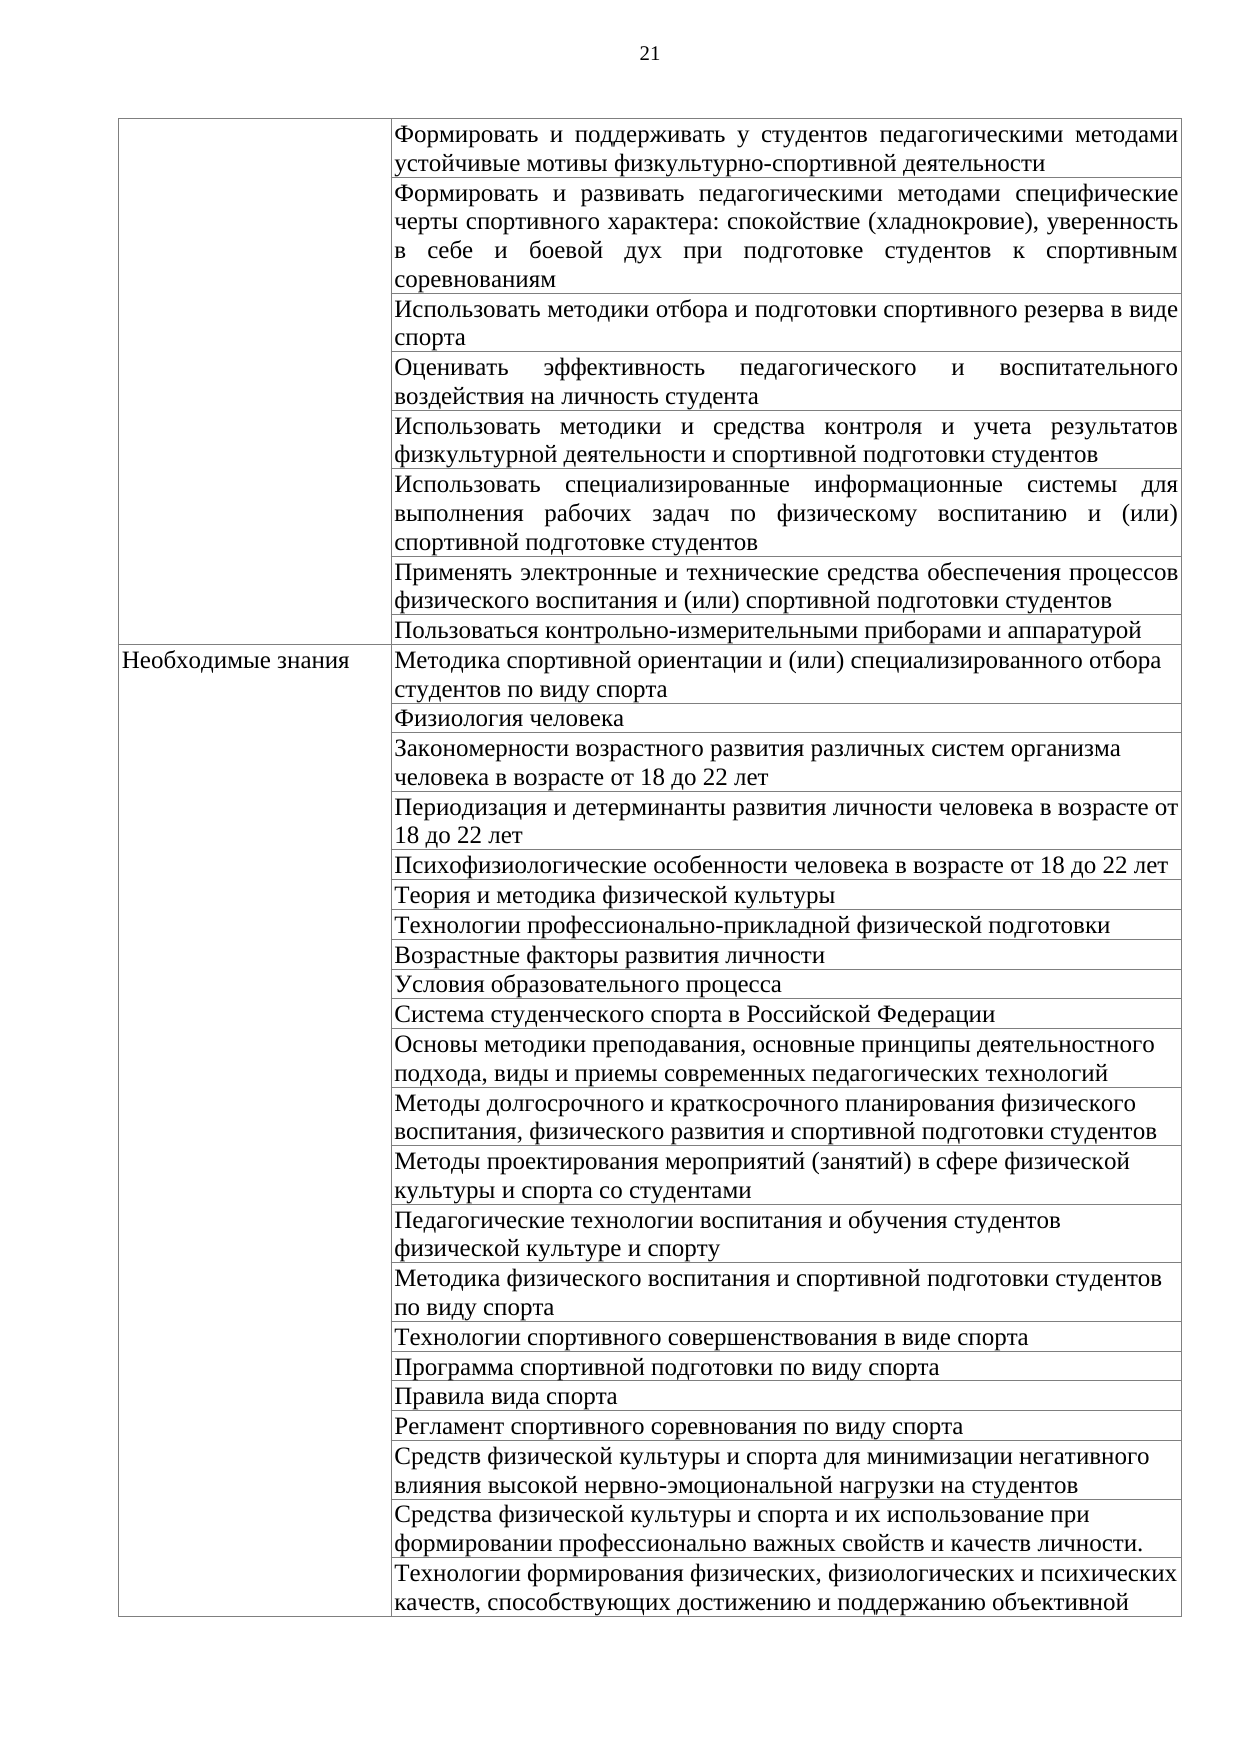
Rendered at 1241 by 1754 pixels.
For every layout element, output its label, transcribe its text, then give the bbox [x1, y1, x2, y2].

table_cell Методика спортивной ориентации и (или) специализированного отбора студентов по виду спорта [392, 645, 1181, 702]
table_cell Средства физической культуры и спорта и их использование при формировании профессионально важных свойств и качеств личности. [392, 1500, 1181, 1557]
table_cell Условия образовательного процесса [392, 970, 1181, 998]
table_cell Теория и методика физической культуры [392, 880, 1181, 909]
table_cell Физиология человека [392, 704, 1181, 732]
table_cell Формировать и поддерживать у студентов педагогическими методами устойчивые мотивы физкультурно-спортивной деятельности [392, 119, 1181, 177]
table_cell Формировать и развивать педагогическими методами специфические черты спортивного характера: спокойствие (хладнокровие), уверенность в себе и боевой дух при подготовке студентов к спортивным соревнованиям [392, 178, 1181, 293]
table_cell Оценивать эффективность педагогического и воспитательного воздействия на личность студента [392, 352, 1181, 410]
table_cell Методы проектирования мероприятий (занятий) в сфере физической культуры и спорта со студентами [392, 1146, 1181, 1204]
table_cell Применять электронные и технические средства обеспечения процессов физического воспитания и (или) спортивной подготовки студентов [392, 557, 1181, 614]
table_cell Методы долгосрочного и краткосрочного планирования физического воспитания, физического развития и спортивной подготовки студентов [392, 1088, 1181, 1145]
table_cell Основы методики преподавания, основные принципы деятельностного подхода, виды и приемы современных педагогических технологий [392, 1029, 1181, 1087]
table_cell Психофизиологические особенности человека в возрасте от 18 до 22 лет [392, 850, 1181, 879]
table_cell Использовать специализированные информационные системы для выполнения рабочих задач по физическому воспитанию и (или) спортивной подготовке студентов [392, 469, 1181, 556]
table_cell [392, 1558, 1181, 1616]
table_cell Использовать методики отбора и подготовки спортивного резерва в виде спорта [392, 294, 1181, 351]
table_cell Педагогические технологии воспитания и обучения студентов физической культуре и спорту [392, 1205, 1181, 1262]
table_cell Закономерности возрастного развития различных систем организма человека в возрасте от 18 до 22 лет [392, 733, 1181, 791]
table_cell Правила вида спорта [392, 1381, 1181, 1410]
table_cell Технологии спортивного совершенствования в виде спорта [392, 1322, 1181, 1351]
table_cell Возрастные факторы развития личности [392, 940, 1181, 968]
table_cell Средств физической культуры и спорта для минимизации негативного влияния высокой нервно-эмоциональной нагрузки на студентов [392, 1441, 1181, 1498]
table_cell Периодизация и детерминанты развития личности человека в возрасте от 18 до 22 лет [392, 792, 1181, 849]
table_cell Программа спортивной подготовки по виду спорта [392, 1352, 1181, 1380]
table_cell Методика физического воспитания и спортивной подготовки студентов по виду спорта [392, 1263, 1181, 1321]
table_cell Технологии профессионально-прикладной физической подготовки [392, 910, 1181, 939]
table_cell Система студенческого спорта в Российской Федерации [392, 999, 1181, 1028]
table_cell Регламент спортивного соревнования по виду спорта [392, 1411, 1181, 1440]
table_cell Использовать методики и средства контроля и учета результатов физкультурной деятельности и спортивной подготовки студентов [392, 411, 1181, 468]
table_cell Необходимые знания [119, 645, 391, 1616]
table_cell Пользоваться контрольно-измерительными приборами и аппаратурой [392, 615, 1181, 644]
